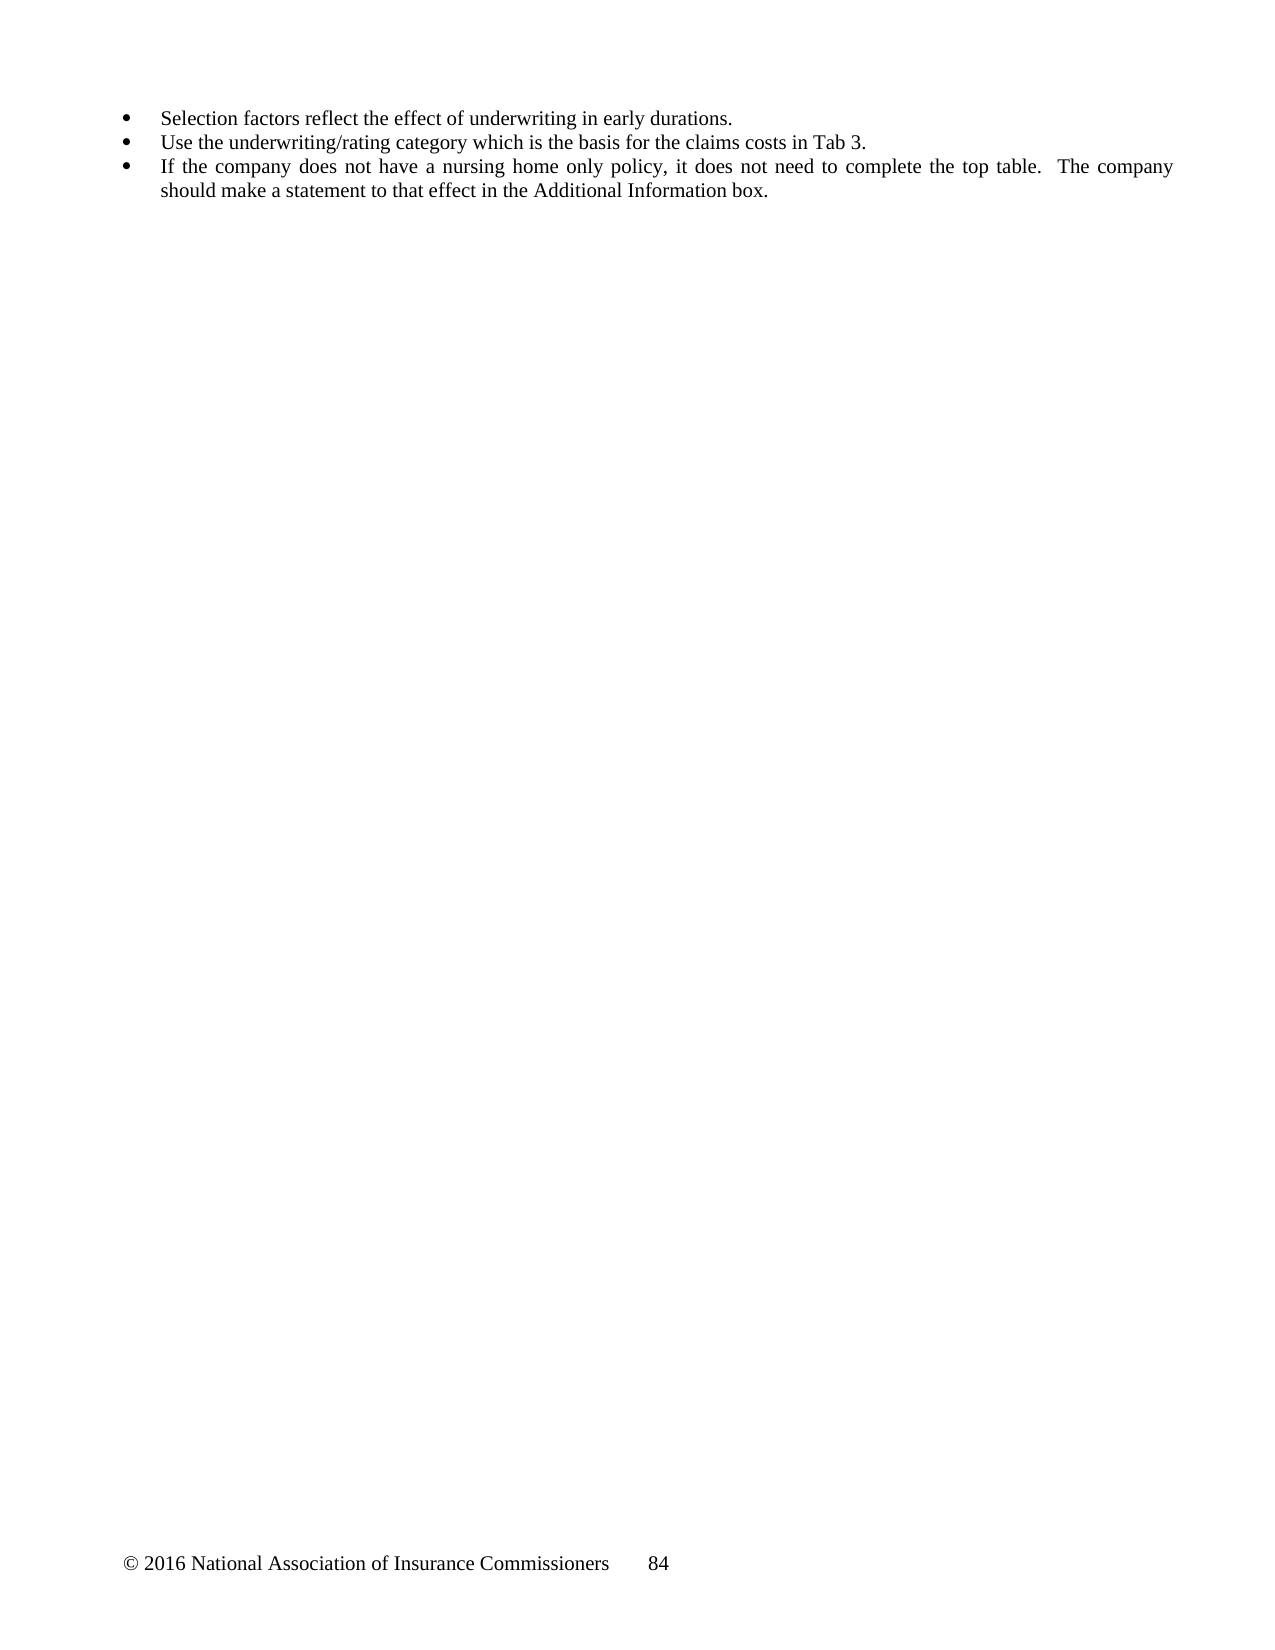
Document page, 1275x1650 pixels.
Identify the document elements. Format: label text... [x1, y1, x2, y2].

list Selection factors reflect the effect of underwriting in early durations. [123, 106, 1175, 130]
list Use the underwriting/rating category which is the basis for the claims costs in Tab 3. [123, 130, 1175, 154]
list If the company does not have a nursing home only policy, it does not need to complete the top table. The company should make a statement to that effect in the Additional Information box. [123, 154, 1175, 202]
